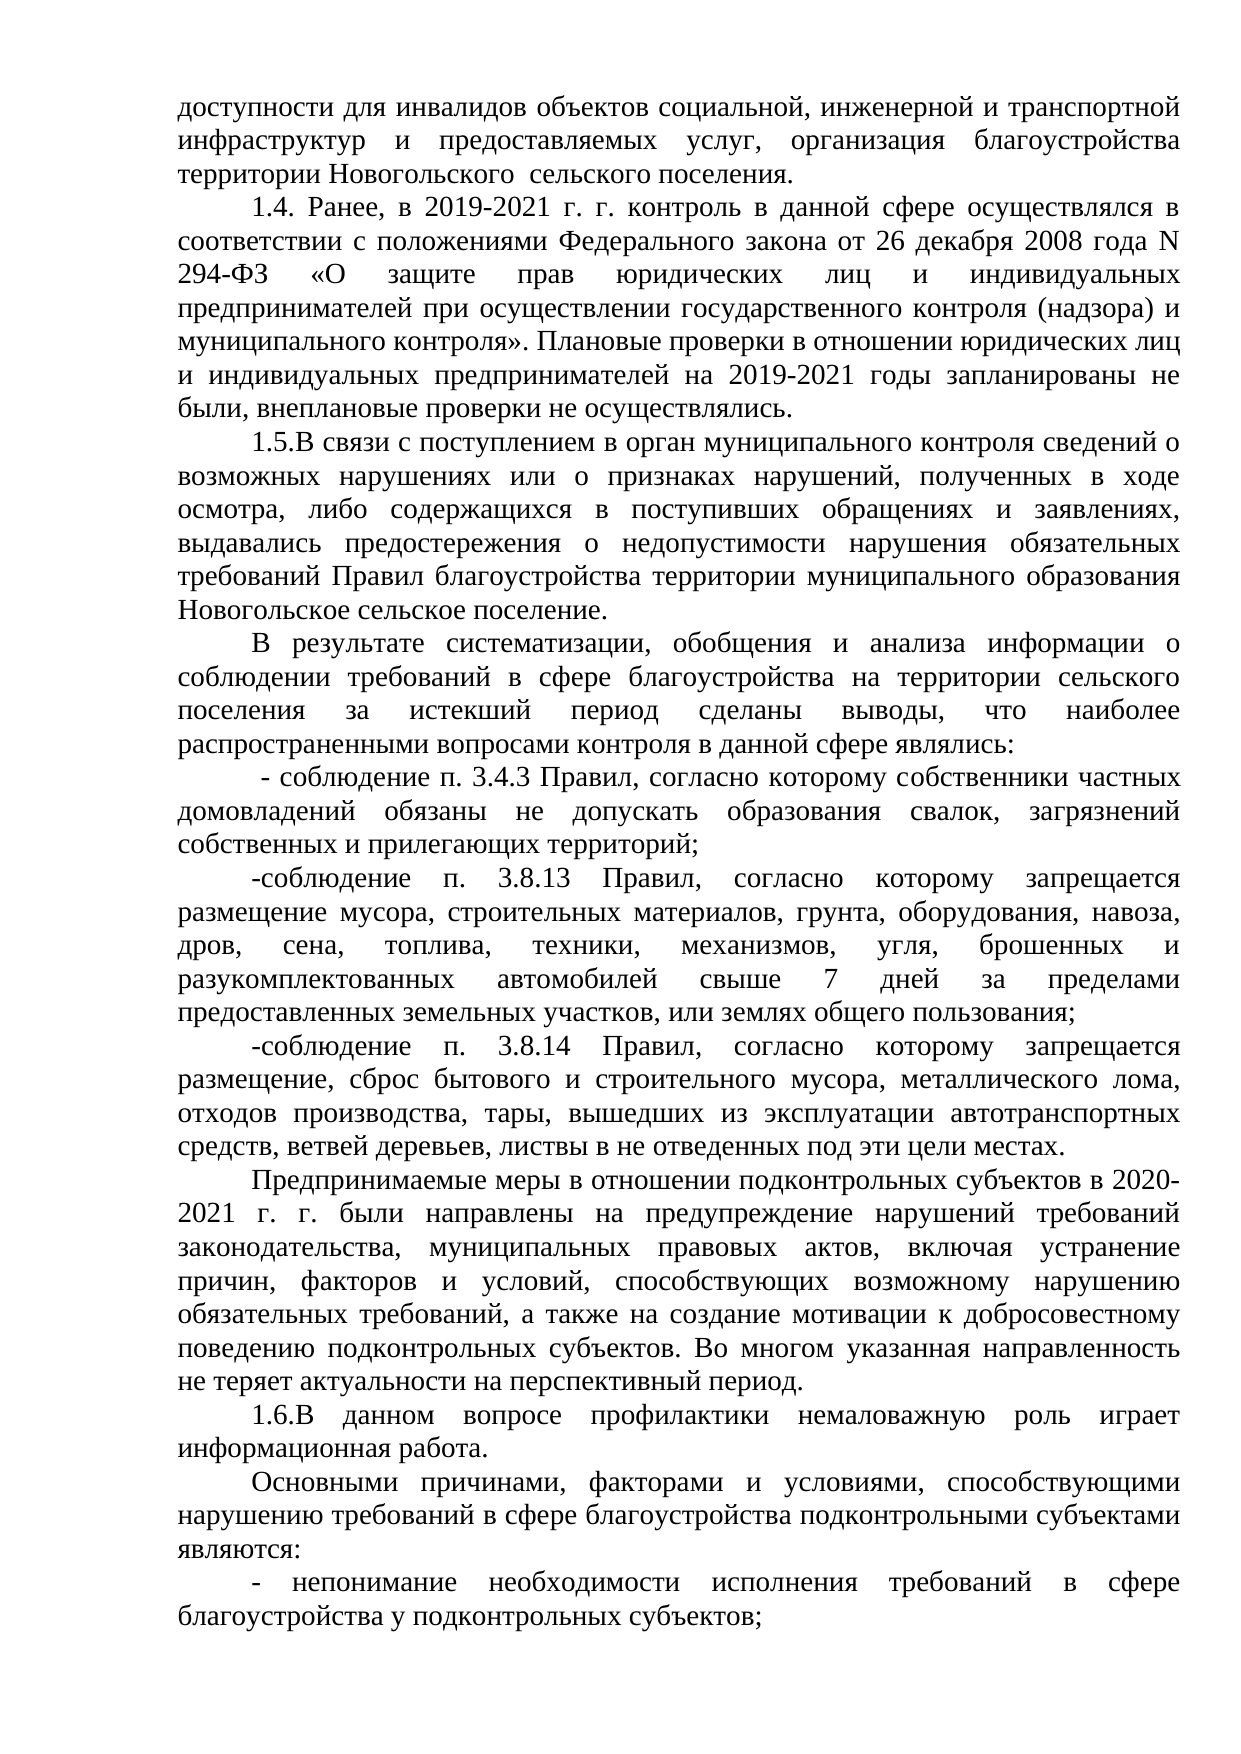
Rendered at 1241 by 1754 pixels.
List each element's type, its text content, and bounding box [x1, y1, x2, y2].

text -соблюдение п. 3.8.14 Правил, согласно которому запрещается размещение, сброс бытового и строительного мусора, металлического лома, отходов производства, тары, вышедших из эксплуатации автотранспортных средств, ветвей деревьев, листвы в не отведенных под эти цели местах. [177, 1028, 1181, 1162]
text В результате систематизации, обобщения и анализа информации о соблюдении требований в сфере благоустройства на территории сельского поселения за истекший период сделаны выводы, что наиболее распространенными вопросами контроля в данной сфере являлись: [177, 625, 1181, 759]
text Предпринимаемые меры в отношении подконтрольных субъектов в 2020-2021 г. г. были направлены на предупреждение нарушений требований законодательства, муниципальных правовых актов, включая устранение причин, факторов и условий, способствующих возможному нарушению обязательных требований, а также на создание мотивации к добросовестному поведению подконтрольных субъектов. Во многом указанная направленность не теряет актуальности на перспективный период. [177, 1162, 1181, 1397]
text -соблюдение п. 3.8.13 Правил, согласно которому запрещается размещение мусора, строительных материалов, грунта, оборудования, навоза, дров, сена, топлива, техники, механизмов, угля, брошенных и разукомплектованных автомобилей свыше 7 дней за пределами предоставленных земельных участков, или землях общего пользования; [177, 860, 1181, 1028]
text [177, 89, 1181, 189]
text - соблюдение п. 3.4.3 Правил, согласно которому собственники частных домовладений обязаны не допускать образования свалок, загрязнений собственных и прилегающих территорий; [177, 759, 1181, 860]
text 1.4. Ранее, в 2019-2021 г. г. контроль в данной сфере осуществлялся в соответствии с положениями Федерального закона от 26 декабря 2008 года N 294-ФЗ «О защите прав юридических лиц и индивидуальных предпринимателей при осуществлении государственного контроля (надзора) и муниципального контроля». Плановые проверки в отношении юридических лиц и индивидуальных предпринимателей на 2019-2021 годы запланированы не были, внеплановые проверки не осуществлялись. [177, 189, 1181, 424]
text - непонимание необходимости исполнения требований в сфере благоустройства у подконтрольных субъектов; [177, 1564, 1181, 1632]
text 1.5.В связи с поступлением в орган муниципального контроля сведений о возможных нарушениях или о признаках нарушений, полученных в ходе осмотра, либо содержащихся в поступивших обращениях и заявлениях, выдавались предостережения о недопустимости нарушения обязательных требований Правил благоустройства территории муниципального образования Новогольское сельское поселение. [177, 424, 1181, 625]
text Основными причинами, факторами и условиями, способствующими нарушению требований в сфере благоустройства подконтрольными субъектами являются: [177, 1464, 1181, 1564]
text 1.6.В данном вопросе профилактики немаловажную роль играет информационная работа. [177, 1397, 1181, 1464]
